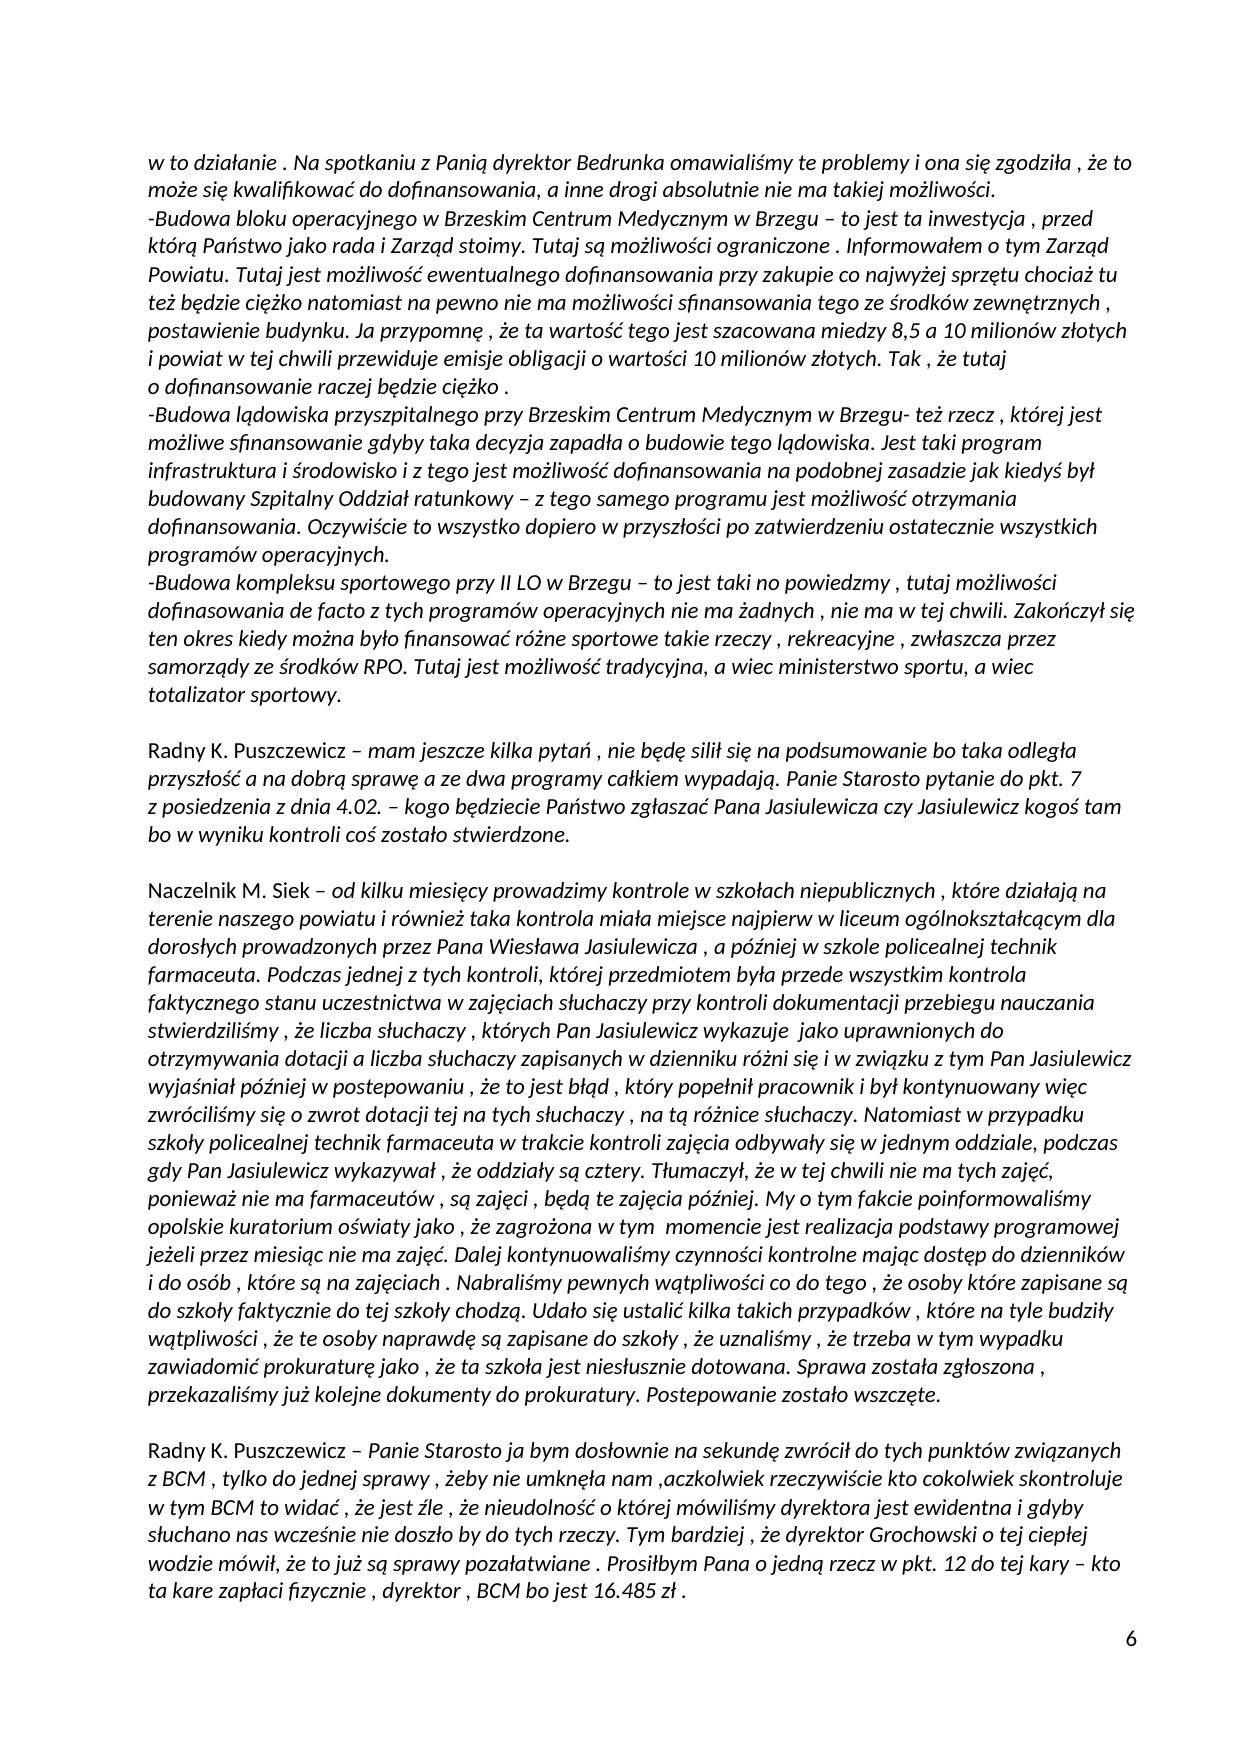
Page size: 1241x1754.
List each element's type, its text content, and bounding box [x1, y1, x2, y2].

text Radny K. Puszczewicz – mam jeszcze kilka pytań , nie będę silił się na podsumowanie bo taka odległa przyszłość a na dobrą sprawę a ze dwa programy całkiem wypadają. Panie Starosto pytanie do pkt. 7 z posiedzenia z dnia 4.02. – kogo będziecie Państwo zgłaszać Pana Jasiulewicza czy Jasiulewicz kogoś tam bo w wyniku kontroli coś zostało stwierdzone. [148, 736, 1137, 848]
text Radny K. Puszczewicz – Panie Starosto ja bym dosłownie na sekundę zwrócił do tych punktów związanych z BCM , tylko do jednej sprawy , żeby nie umknęła nam ,aczkolwiek rzeczywiście kto cokolwiek skontroluje w tym BCM to widać , że jest źle , że nieudolność o której mówiliśmy dyrektora jest ewidentna i gdyby słuchano nas wcześnie nie doszło by do tych rzeczy. Tym bardziej , że dyrektor Grochowski o tej ciepłej wodzie mówił, że to już są sprawy pozałatwiane . Prosiłbym Pana o jedną rzecz w pkt. 12 do tej kary – kto ta kare zapłaci fizycznie , dyrektor , BCM bo jest 16.485 zł . [148, 1437, 1137, 1605]
text -Budowa bloku operacyjnego w Brzeskim Centrum Medycznym w Brzegu – to jest ta inwestycja , przed którą Państwo jako rada i Zarząd stoimy. Tutaj są możliwości ograniczone . Informowałem o tym Zarząd Powiatu. Tutaj jest możliwość ewentualnego dofinansowania przy zakupie co najwyżej sprzętu chociaż tu też będzie ciężko natomiast na pewno nie ma możliwości sfinansowania tego ze środków zewnętrznych , postawienie budynku. Ja przypomnę , że ta wartość tego jest szacowana miedzy 8,5 a 10 milionów złotych i powiat w tej chwili przewiduje emisje obligacji o wartości 10 milionów złotych. Tak , że tutaj o dofinansowanie raczej będzie ciężko . [148, 204, 1137, 400]
text -Budowa kompleksu sportowego przy II LO w Brzegu – to jest taki no powiedzmy , tutaj możliwości dofinasowania de facto z tych programów operacyjnych nie ma żadnych , nie ma w tej chwili. Zakończył się ten okres kiedy można było finansować różne sportowe takie rzeczy , rekreacyjne , zwłaszcza przez samorządy ze środków RPO. Tutaj jest możliwość tradycyjna, a wiec ministerstwo sportu, a wiec totalizator sportowy. [148, 568, 1137, 708]
text Naczelnik M. Siek – od kilku miesięcy prowadzimy kontrole w szkołach niepublicznych , które działają na terenie naszego powiatu i również taka kontrola miała miejsce najpierw w liceum ogólnokształcącym dla dorosłych prowadzonych przez Pana Wiesława Jasiulewicza , a później w szkole policealnej technik farmaceuta. Podczas jednej z tych kontroli, której przedmiotem była przede wszystkim kontrola faktycznego stanu uczestnictwa w zajęciach słuchaczy przy kontroli dokumentacji przebiegu nauczania stwierdziliśmy , że liczba słuchaczy , których Pan Jasiulewicz wykazuje jako uprawnionych do otrzymywania dotacji a liczba słuchaczy zapisanych w dzienniku różni się i w związku z tym Pan Jasiulewicz wyjaśniał później w postepowaniu , że to jest błąd , który popełnił pracownik i był kontynuowany więc zwróciliśmy się o zwrot dotacji tej na tych słuchaczy , na tą różnice słuchaczy. Natomiast w przypadku szkoły policealnej technik farmaceuta w trakcie kontroli zajęcia odbywały się w jednym oddziale, podczas gdy Pan Jasiulewicz wykazywał , że oddziały są cztery. Tłumaczył, że w tej chwili nie ma tych zajęć, ponieważ nie ma farmaceutów , są zajęci , będą te zajęcia później. My o tym fakcie poinformowaliśmy opolskie kuratorium oświaty jako , że zagrożona w tym momencie jest realizacja podstawy programowej jeżeli przez miesiąc nie ma zajęć. Dalej kontynuowaliśmy czynności kontrolne mając dostęp do dzienników i do osób , które są na zajęciach . Nabraliśmy pewnych wątpliwości co do tego , że osoby które zapisane są do szkoły faktycznie do tej szkoły chodzą. Udało się ustalić kilka takich przypadków , które na tyle budziły wątpliwości , że te osoby naprawdę są zapisane do szkoły , że uznaliśmy , że trzeba w tym wypadku zawiadomić prokuraturę jako , że ta szkoła jest niesłusznie dotowana. Sprawa została zgłoszona , przekazaliśmy już kolejne dokumenty do prokuratury. Postepowanie zostało wszczęte. [148, 876, 1137, 1408]
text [148, 148, 1137, 204]
text -Budowa lądowiska przyszpitalnego przy Brzeskim Centrum Medycznym w Brzegu- też rzecz , której jest możliwe sfinansowanie gdyby taka decyzja zapadła o budowie tego lądowiska. Jest taki program infrastruktura i środowisko i z tego jest możliwość dofinansowania na podobnej zasadzie jak kiedyś był budowany Szpitalny Oddział ratunkowy – z tego samego programu jest możliwość otrzymania dofinansowania. Oczywiście to wszystko dopiero w przyszłości po zatwierdzeniu ostatecznie wszystkich programów operacyjnych. [148, 400, 1137, 568]
